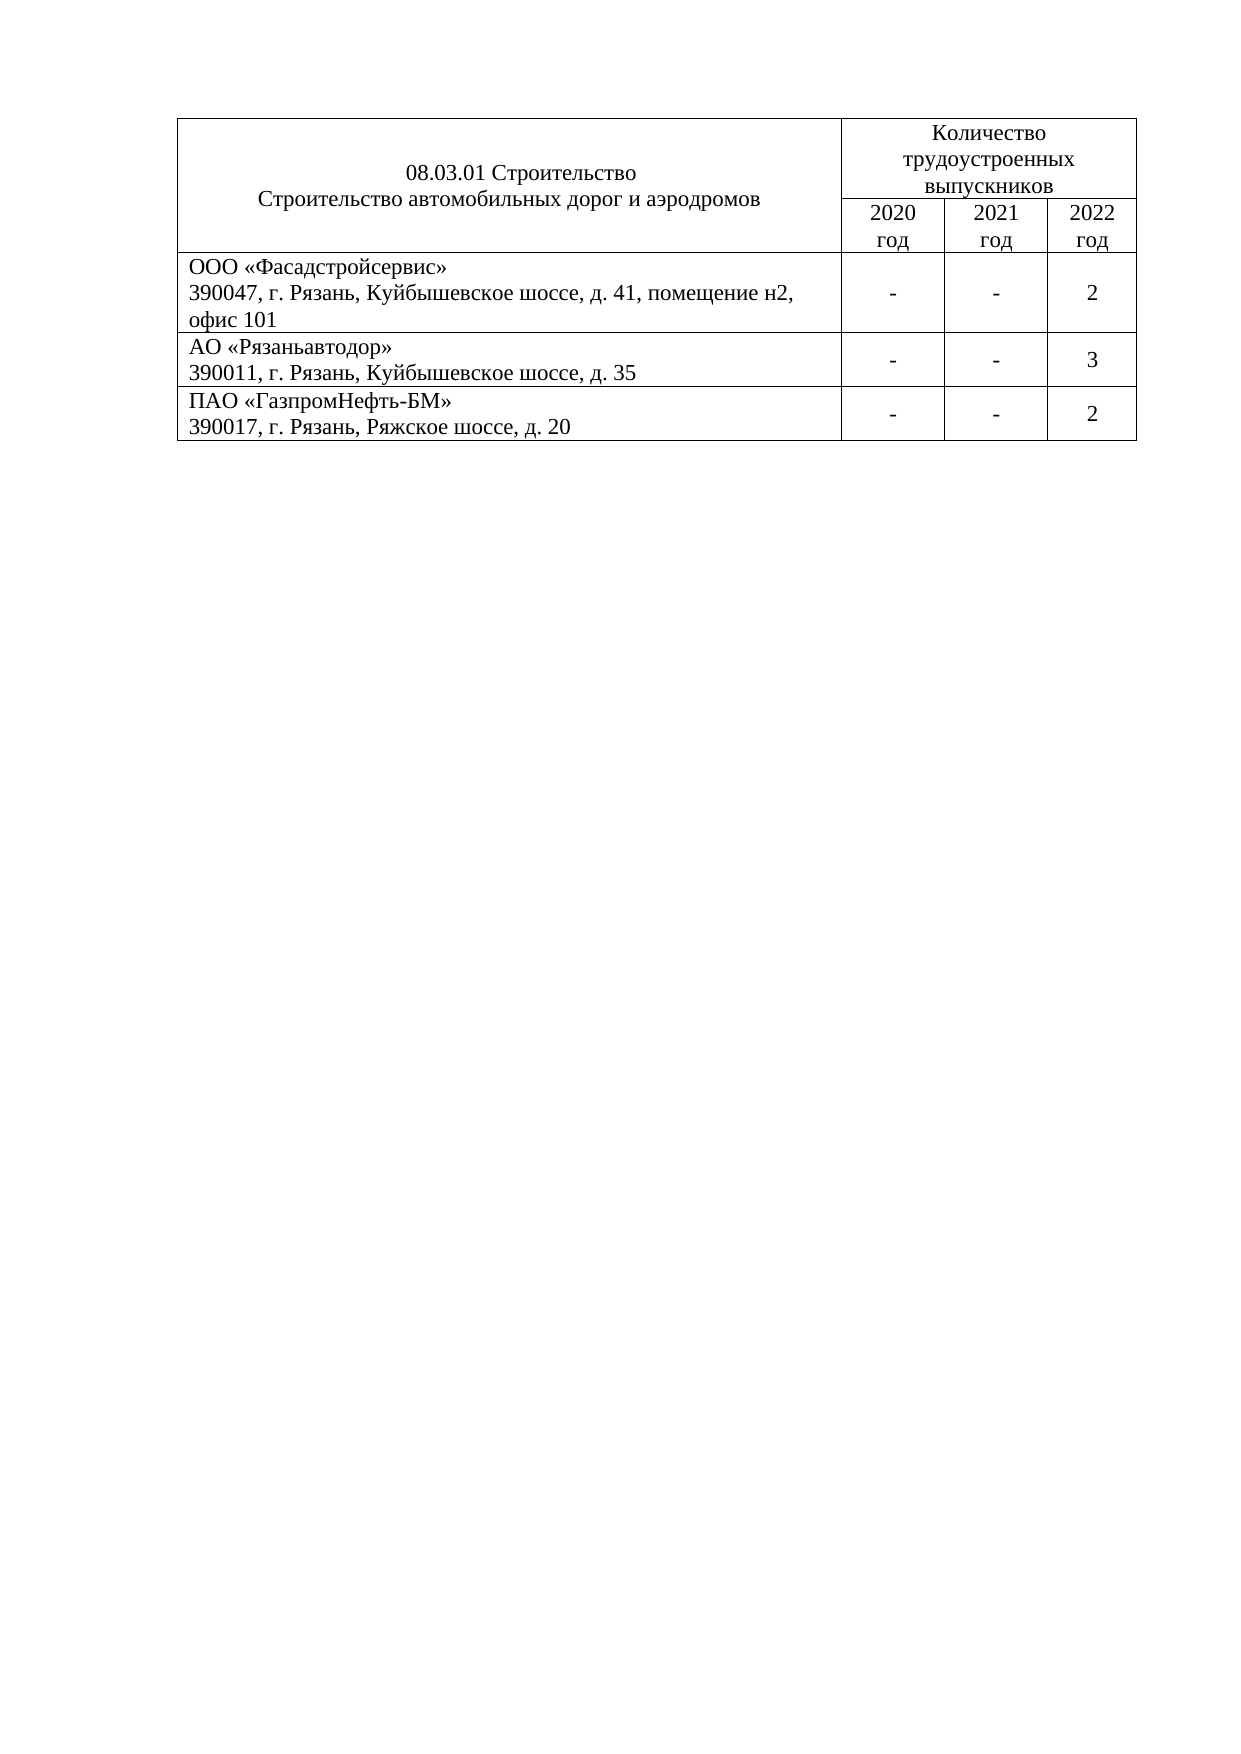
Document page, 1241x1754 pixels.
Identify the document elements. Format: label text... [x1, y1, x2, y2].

table_cell 2022 год [1048, 199, 1136, 252]
table_cell - [842, 333, 944, 386]
table_cell 2020 год [842, 199, 944, 252]
table_cell АО «Рязаньавтодор» 390011, г. Рязань, Куйбышевское шоссе, д. 35 [178, 333, 841, 386]
table_cell 2021 год [945, 199, 1047, 252]
table_header 08.03.01 Строительство Строительство автомобильных дорог и аэродромов [178, 119, 841, 252]
table_cell ПАО «ГазпромНефть-БМ» 390017, г. Рязань, Ряжское шоссе, д. 20 [178, 387, 841, 439]
table_header Количество трудоустроенных выпускников [842, 119, 1136, 198]
table_cell ООО «Фасадстройсервис» 390047, г. Рязань, Куйбышевское шоссе, д. 41, помещение н2, офис 101 [178, 253, 841, 332]
table_cell - [945, 387, 1047, 439]
table_cell - [945, 253, 1047, 332]
table_cell 2 [1048, 387, 1136, 439]
table_cell 2 [1048, 253, 1136, 332]
table_cell - [945, 333, 1047, 386]
table_cell - [842, 253, 944, 332]
table_cell - [842, 387, 944, 439]
table_cell 3 [1048, 333, 1136, 386]
